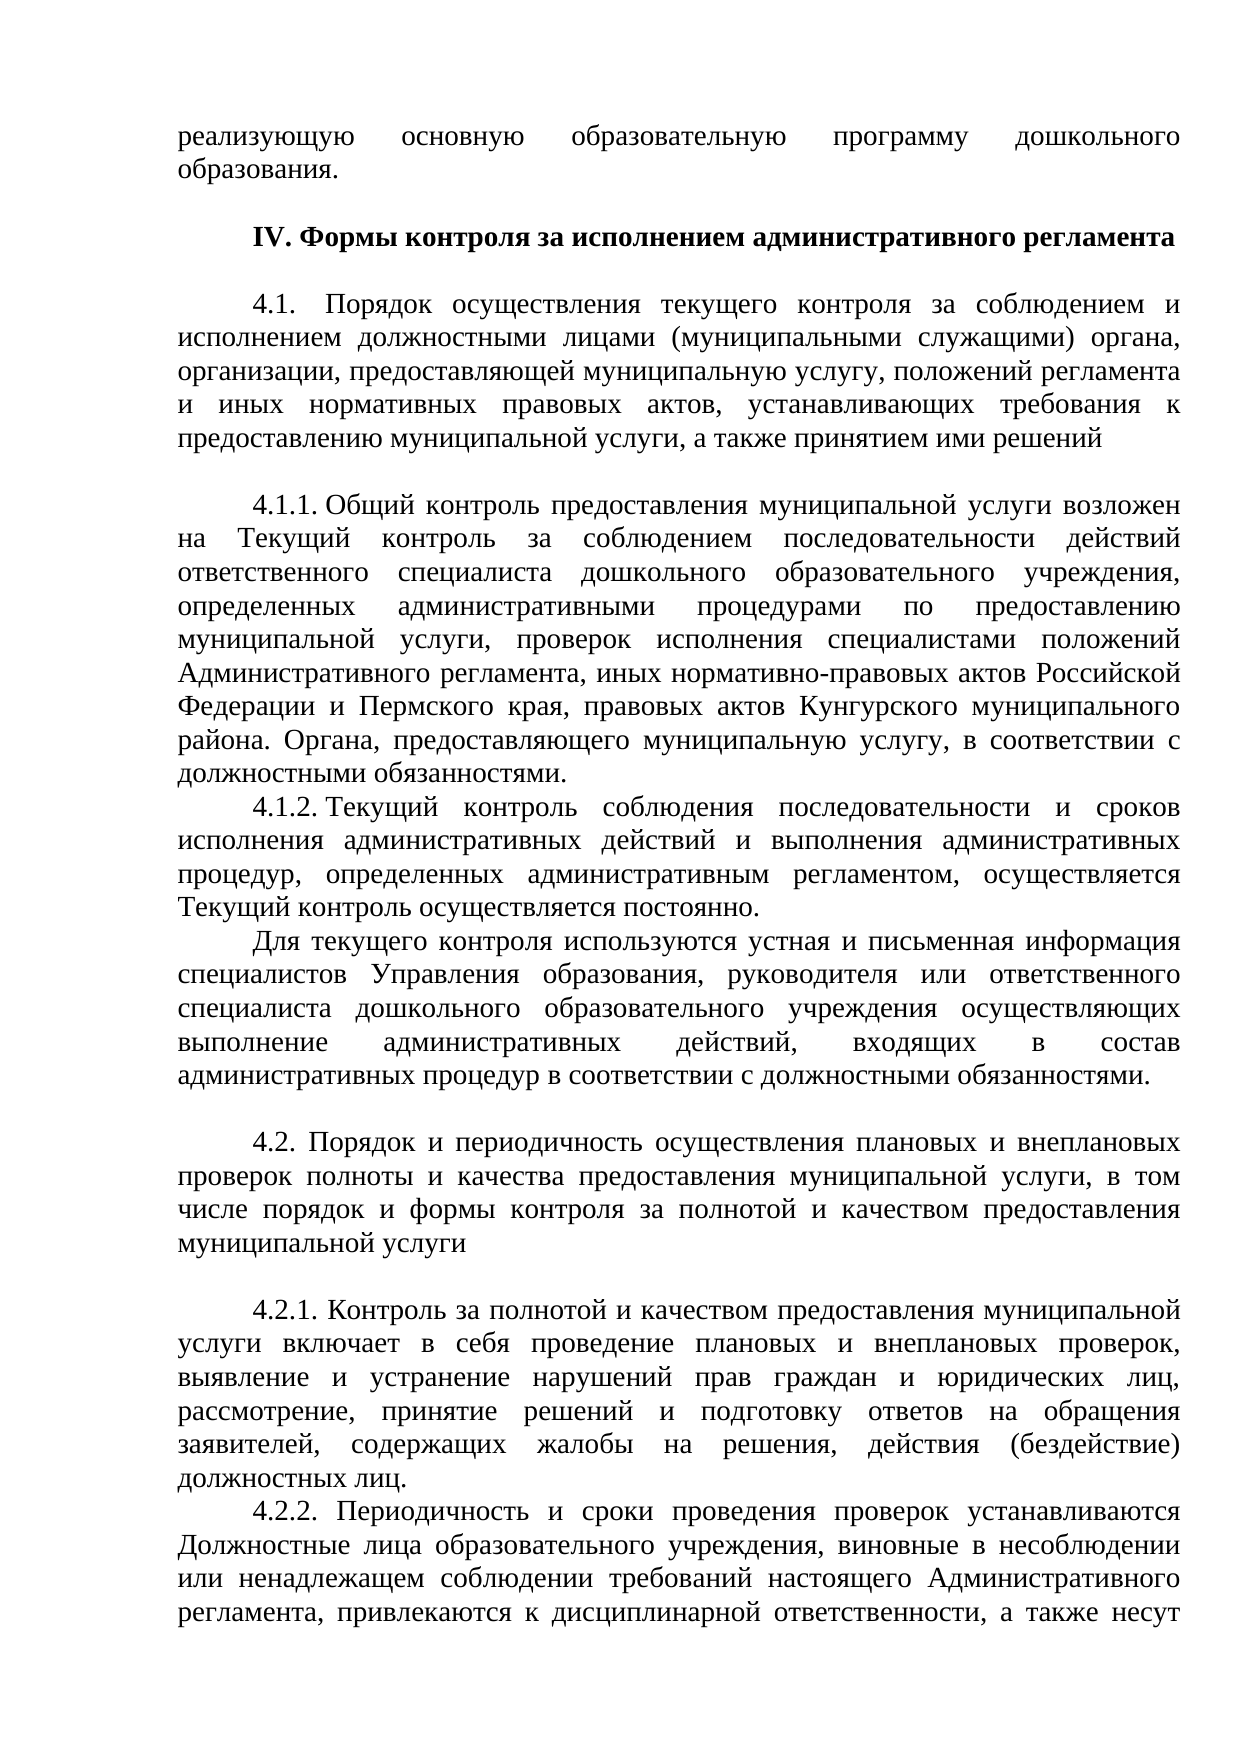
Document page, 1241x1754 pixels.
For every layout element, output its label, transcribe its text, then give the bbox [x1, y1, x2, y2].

text 4.1. Порядок осуществления текущего контроля за соблюдением и исполнением должностными лицами (муниципальными служащими) органа, организации, предоставляющей муниципальную услугу, положений регламента и иных нормативных правовых актов, устанавливающих требования к предоставлению муниципальной услуги, а также принятием ими решений [177, 286, 1181, 453]
text Для текущего контроля используются устная и письменная информация специалистов Управления образования, руководителя или ответственного специалиста дошкольного образовательного учреждения осуществляющих выполнение административных действий, входящих в состав административных процедур в соответствии с должностными обязанностями. [177, 923, 1181, 1091]
text IV. Формы контроля за исполнением административного регламента [177, 219, 1181, 252]
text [177, 118, 1181, 185]
text 4.1.1. Общий контроль предоставления муниципальной услуги возложен на Текущий контроль за соблюдением последовательности действий ответственного специалиста дошкольного образовательного учреждения, определенных административными процедурами по предоставлению муниципальной услуги, проверок исполнения специалистами положений Административного регламента, иных нормативно-правовых актов Российской Федерации и Пермского края, правовых актов Кунгурского муниципального района. Органа, предоставляющего муниципальную услугу, в соответствии с должностными обязанностями. [177, 487, 1181, 789]
text 4.1.2. Текущий контроль соблюдения последовательности и сроков исполнения административных действий и выполнения административных процедур, определенных административным регламентом, осуществляется Текущий контроль осуществляется постоянно. [177, 789, 1181, 923]
text 4.2. Порядок и периодичность осуществления плановых и внеплановых проверок полноты и качества предоставления муниципальной услуги, в том числе порядок и формы контроля за полнотой и качеством предоставления муниципальной услуги [177, 1124, 1181, 1258]
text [177, 1493, 1181, 1627]
text 4.2.1. Контроль за полнотой и качеством предоставления муниципальной услуги включает в себя проведение плановых и внеплановых проверок, выявление и устранение нарушений прав граждан и юридических лиц, рассмотрение, принятие решений и подготовку ответов на обращения заявителей, содержащих жалобы на решения, действия (бездействие) должностных лиц. [177, 1292, 1181, 1493]
